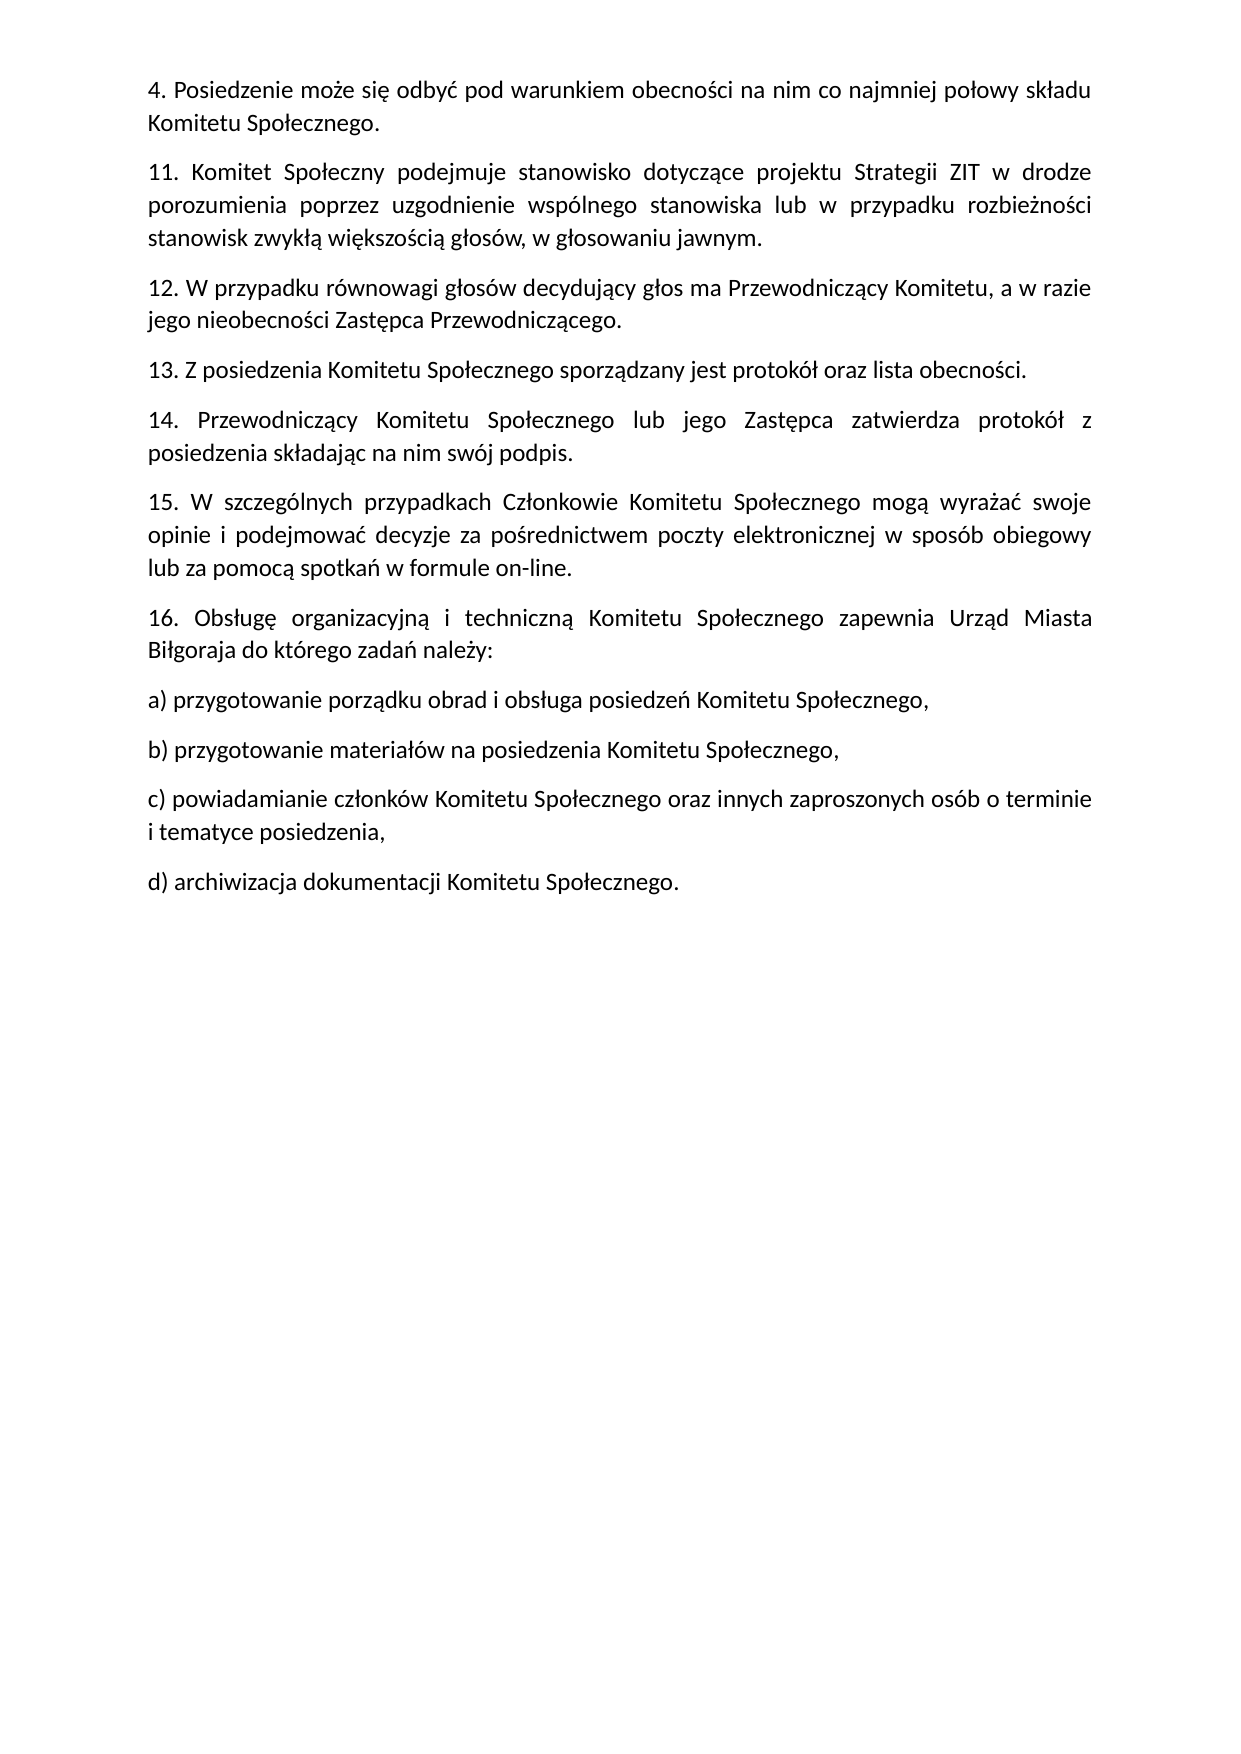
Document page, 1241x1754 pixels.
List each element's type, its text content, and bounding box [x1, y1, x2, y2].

text a) przygotowanie porządku obrad i obsługa posiedzeń Komitetu Społecznego, [148, 684, 1093, 715]
text c) powiadamianie członków Komitetu Społecznego oraz innych zaproszonych osób o terminie i tematyce posiedzenia, [148, 783, 1093, 847]
text 13. Z posiedzenia Komitetu Społecznego sporządzany jest protokół oraz lista obecności. [148, 354, 1093, 385]
text d) archiwizacja dokumentacji Komitetu Społecznego. [148, 866, 1093, 896]
text b) przygotowanie materiałów na posiedzenia Komitetu Społecznego, [148, 734, 1093, 764]
text 4. Posiedzenie może się odbyć pod warunkiem obecności na nim co najmniej połowy składu Komitetu Społecznego. [148, 74, 1093, 137]
text 11. Komitet Społeczny podejmuje stanowisko dotyczące projektu Strategii ZIT w drodze porozumienia poprzez uzgodnienie wspólnego stanowiska lub w przypadku rozbieżności stanowisk zwykłą większością głosów, w głosowaniu jawnym. [148, 156, 1093, 253]
text 14. Przewodniczący Komitetu Społecznego lub jego Zastępca zatwierdza protokół z posiedzenia składając na nim swój podpis. [148, 404, 1093, 467]
text 16. Obsługę organizacyjną i techniczną Komitetu Społecznego zapewnia Urząd Miasta Biłgoraja do którego zadań należy: [148, 602, 1093, 665]
text 12. W przypadku równowagi głosów decydujący głos ma Przewodniczący Komitetu, a w razie jego nieobecności Zastępca Przewodniczącego. [148, 272, 1093, 335]
text 15. W szczególnych przypadkach Członkowie Komitetu Społecznego mogą wyrażać swoje opinie i podejmować decyzje za pośrednictwem poczty elektronicznej w sposób obiegowy lub za pomocą spotkań w formule on-line. [148, 486, 1093, 583]
